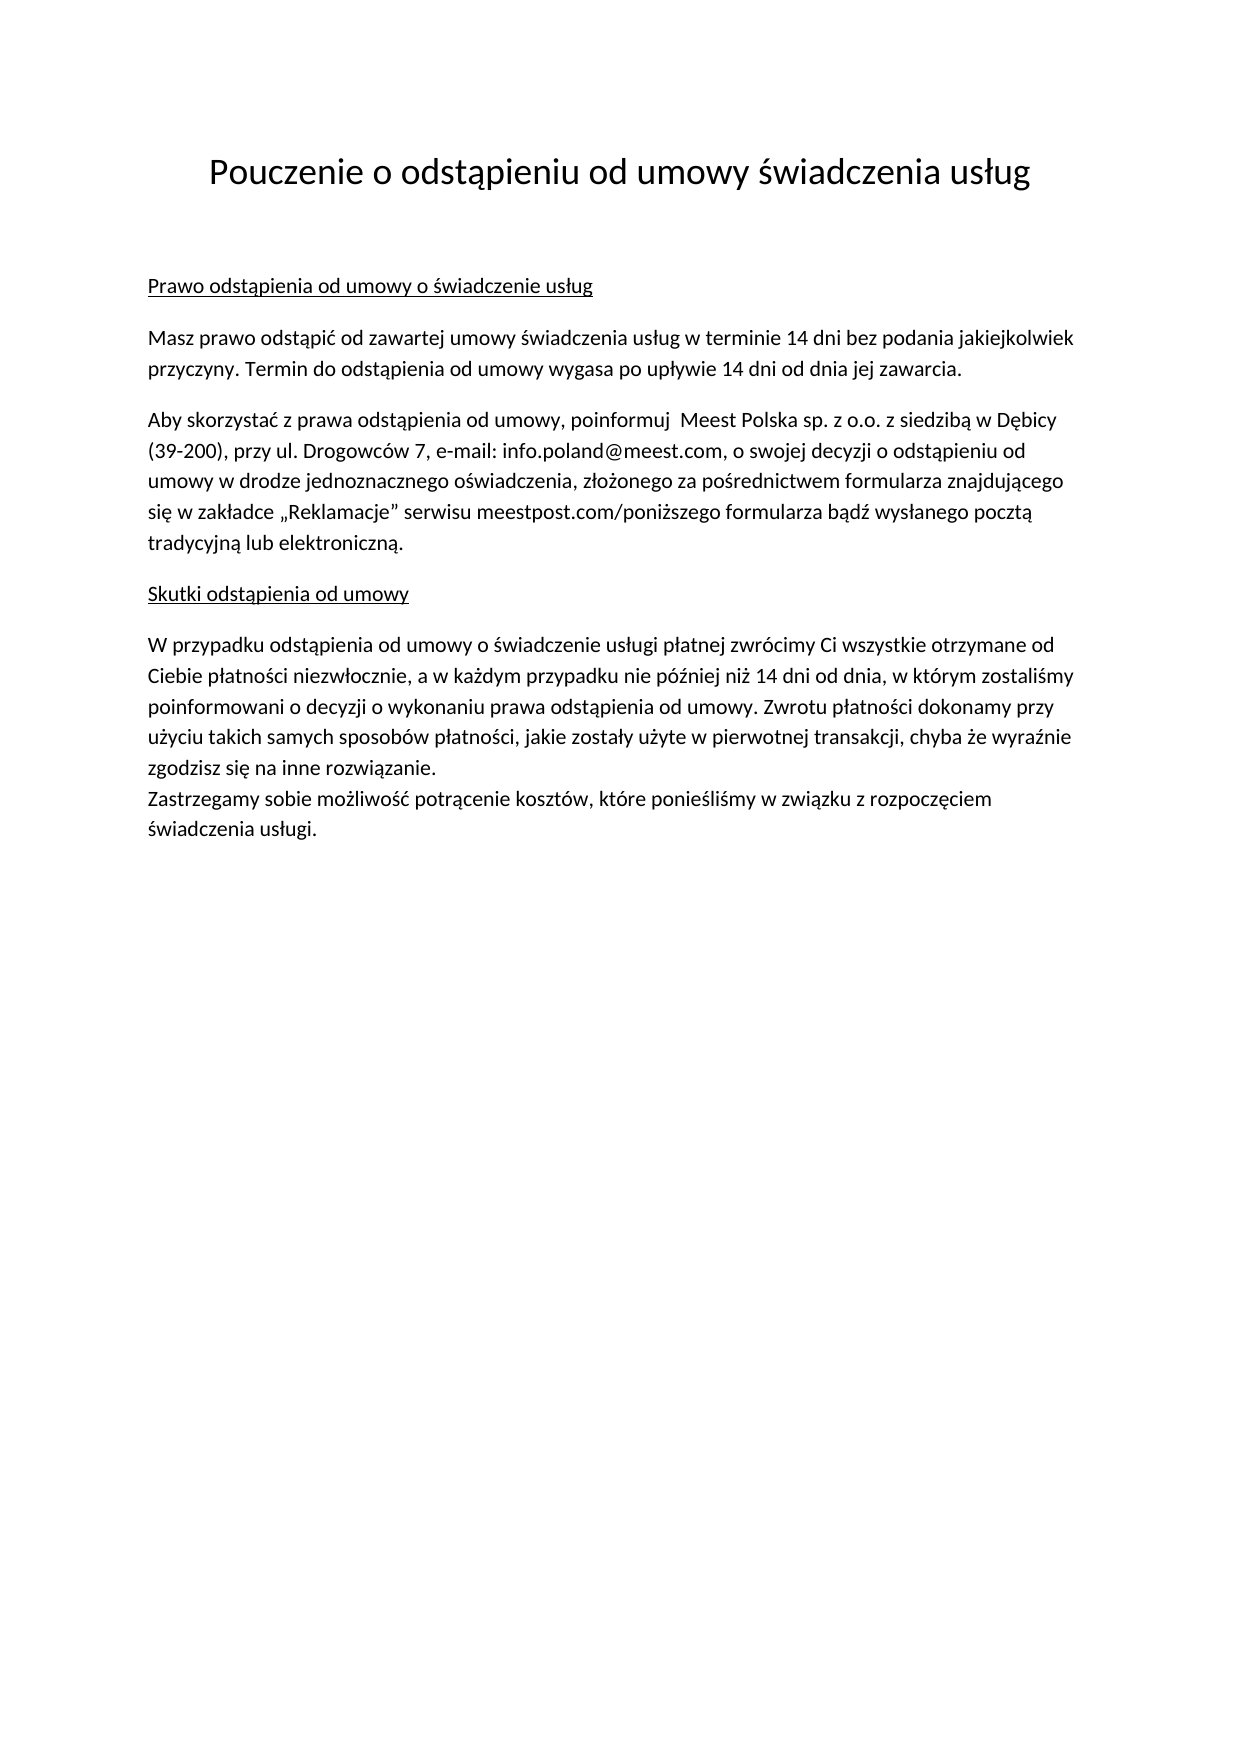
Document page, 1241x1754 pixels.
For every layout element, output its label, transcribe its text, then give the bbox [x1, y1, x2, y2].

text Prawo odstąpienia od umowy o świadczenie usług [148, 273, 1093, 299]
text Masz prawo odstąpić od zawartej umowy świadczenia usług w terminie 14 dni bez podania jakiejkolwiek przyczyny. Termin do odstąpienia od umowy wygasa po upływie 14 dni od dnia jej zawarcia. [148, 324, 1093, 381]
text Skutki odstąpienia od umowy [148, 580, 1093, 607]
text W przypadku odstąpienia od umowy o świadczenie usługi płatnej zwrócimy Ci wszystkie otrzymane od Ciebie płatności niezwłocznie, a w każdym przypadku nie później niż 14 dni od dnia, w którym zostaliśmy poinformowani o decyzji o wykonaniu prawa odstąpienia od umowy. Zwrotu płatności dokonamy przy użyciu takich samych sposobów płatności, jakie zostały użyte w pierwotnej transakcji, chyba że wyraźnie zgodzisz się na inne rozwiązanie. Zastrzegamy sobie możliwość potrącenie kosztów, które ponieśliśmy w związku z rozpoczęciem świadczenia usługi. [148, 632, 1093, 842]
text Pouczenie o odstąpieniu od umowy świadczenia usług [148, 148, 1093, 193]
text Aby skorzystać z prawa odstąpienia od umowy, poinformuj Meest Polska sp. z o.o. z siedzibą w Dębicy (39-200), przy ul. Drogowców 7, e-mail: info.poland@meest.com, o swojej decyzji o odstąpieniu od umowy w drodze jednoznacznego oświadczenia, złożonego za pośrednictwem formularza znajdującego się w zakładce „Reklamacje” serwisu meestpost.com/poniższego formularza bądź wysłanego pocztą tradycyjną lub elektroniczną. [148, 406, 1093, 555]
